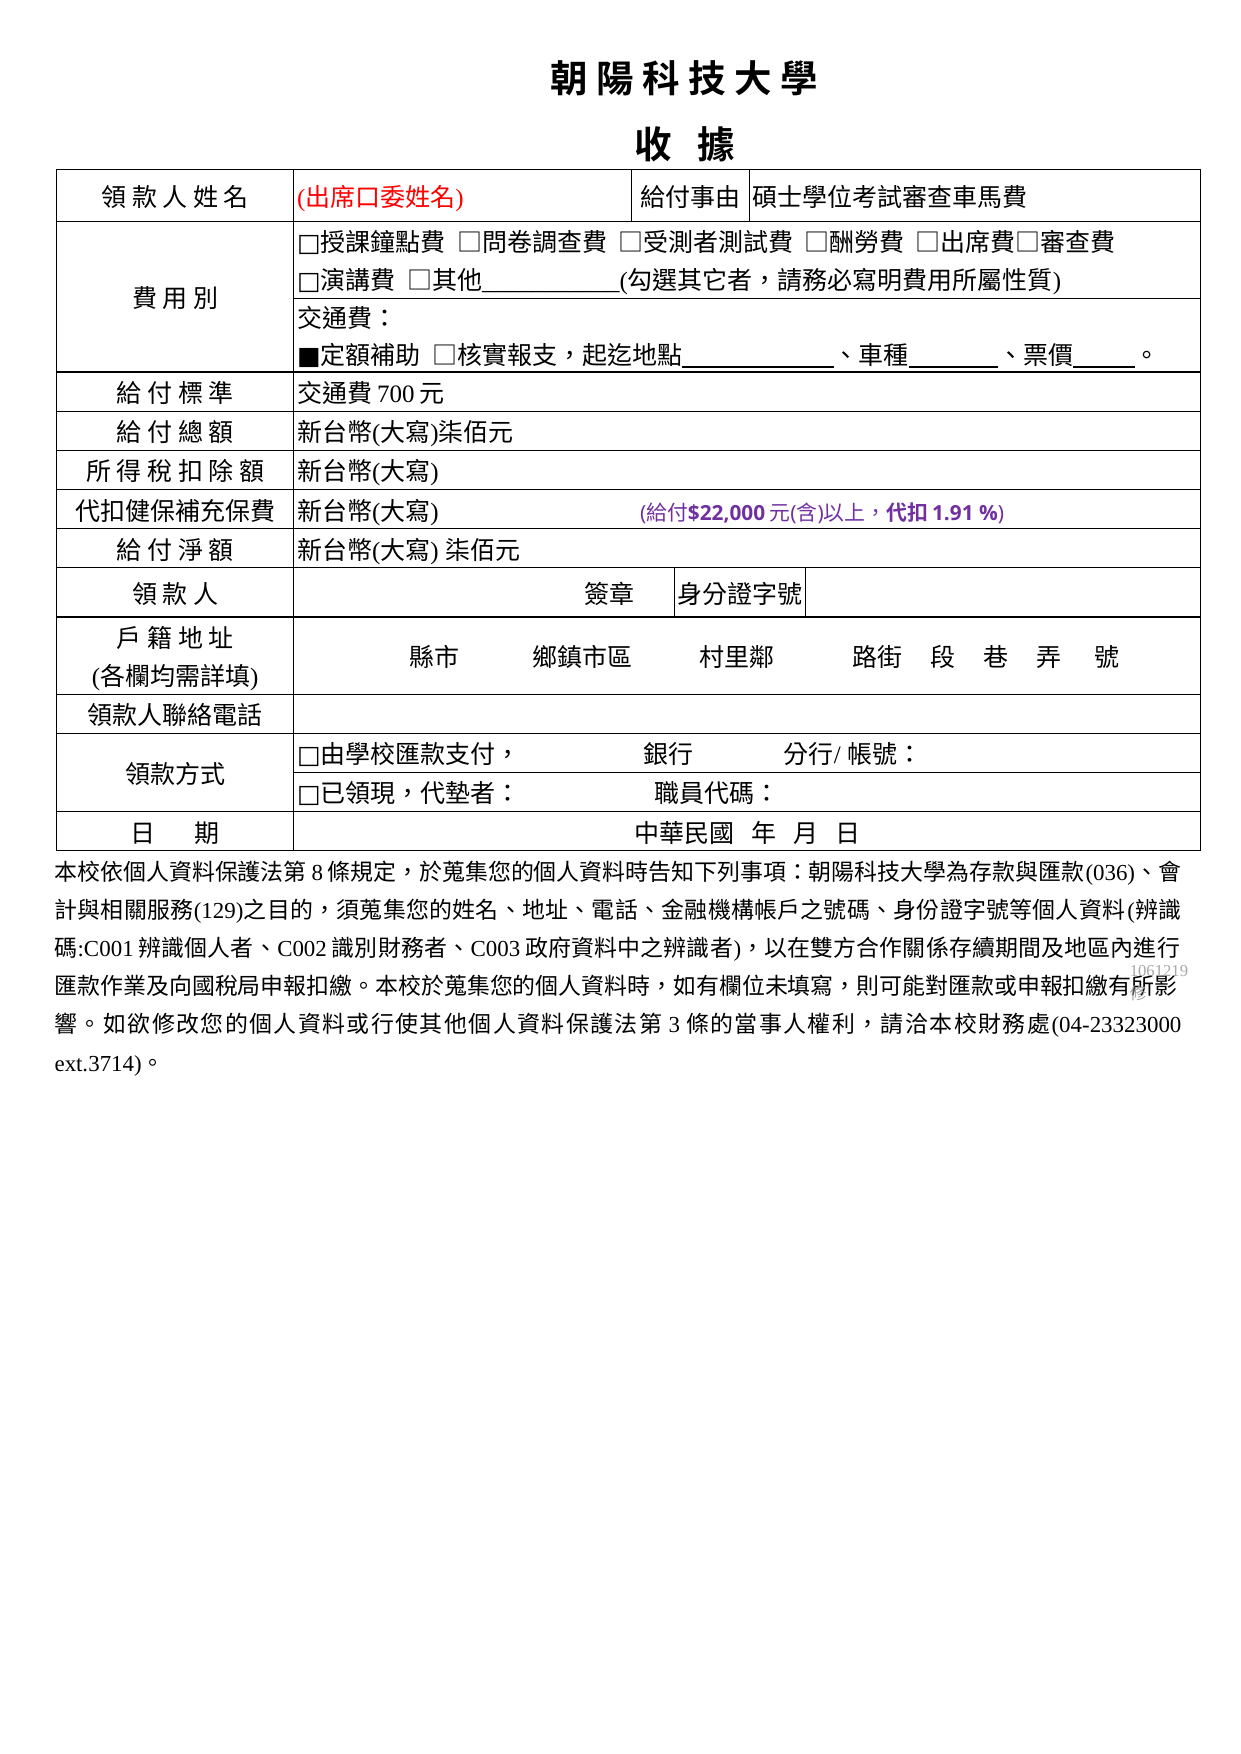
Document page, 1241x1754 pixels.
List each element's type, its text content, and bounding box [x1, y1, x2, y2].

table_cell 身分證字號 [675, 568, 805, 616]
table_cell 所 得 稅 扣 除 額 [57, 451, 293, 489]
table_cell 交通費700元 [294, 373, 1200, 411]
text 收 據 [187, 114, 1181, 169]
table_cell 新台幣(大寫) 柒佰元 [294, 529, 1200, 567]
table_cell 領款人聯絡電話 [57, 695, 293, 733]
table_header 領 款 人 姓 名 [57, 170, 293, 221]
table_cell □已領現，代墊者： 職員代碼： [294, 773, 1200, 811]
table_cell 給 付 標 準 [57, 373, 293, 411]
table_cell 代扣健保補充保費 [57, 490, 293, 528]
table_cell 領 款 人 [57, 568, 293, 616]
table_cell 費 用 別 [57, 222, 293, 371]
table_cell □由學校匯款支付， 銀行 分行/ 帳號： [294, 734, 1200, 772]
table_cell [806, 568, 1200, 616]
table_cell 縣市 鄉鎮市區 村里鄰 路街 段 巷 弄 號 [294, 618, 1200, 694]
text 本校依個人資料保護法第8條規定，於蒐集您的個人資料時告知下列事項：朝陽科技大學為存款與匯款(036)、會計與相關服務(129)之目的，須蒐集您的姓名、地址、電話、金融機構帳戶之號碼、身份證字號等個人資料(辨識碼:C001辨識個人者、C002識別財務者、C003政府資料中之辨識者)，以在雙方合作關係存續期間及地區內進行匯款作業及向國稅局申報扣繳。本校於蒐集您的個人資料時，如有欄位未填寫，則可能對匯款或申報扣繳有所影響。如欲修改您的個人資料或行使其他個人資料保護法第3條的當事人權利，請洽本校財務處(04-23323000 ext.3714)。 [54, 851, 1181, 1080]
table_cell 新台幣(大寫) [294, 451, 1200, 489]
table_cell 給 付 總 額 [57, 412, 293, 450]
text 朝 陽 科 技 大 學 [187, 38, 1181, 114]
table_cell 中華民國 年 月 日 [294, 812, 1200, 850]
table_cell 交通費： ■定額補助 □核實報支，起迄地點 、車種 、票價 。 [294, 299, 1200, 371]
table_cell 新台幣(大寫) (給付$22,000元(含)以上，代扣1.91 %) [294, 490, 1200, 528]
table_cell 給 付 淨 額 [57, 529, 293, 567]
table_cell □授課鐘點費 □問卷調查費 □受測者測試費 □酬勞費 □出席費□審查費 □演講費 □其他___________(勾選其它者，請務必寫明費用所屬性質) [294, 222, 1200, 298]
table_header 碩士學位考試審查車馬費 [750, 170, 1200, 221]
table_cell 簽章 [294, 568, 674, 616]
table_cell 領款方式 [57, 734, 293, 811]
table_header 給付事由 [632, 170, 749, 221]
table_cell 新台幣(大寫)柒佰元 [294, 412, 1200, 450]
table_header (出席口委姓名) [294, 170, 631, 221]
table_cell 日 期 [57, 812, 293, 850]
table_cell 戶 籍 地 址 (各欄均需詳填) [57, 618, 293, 694]
table_cell [294, 695, 1200, 733]
